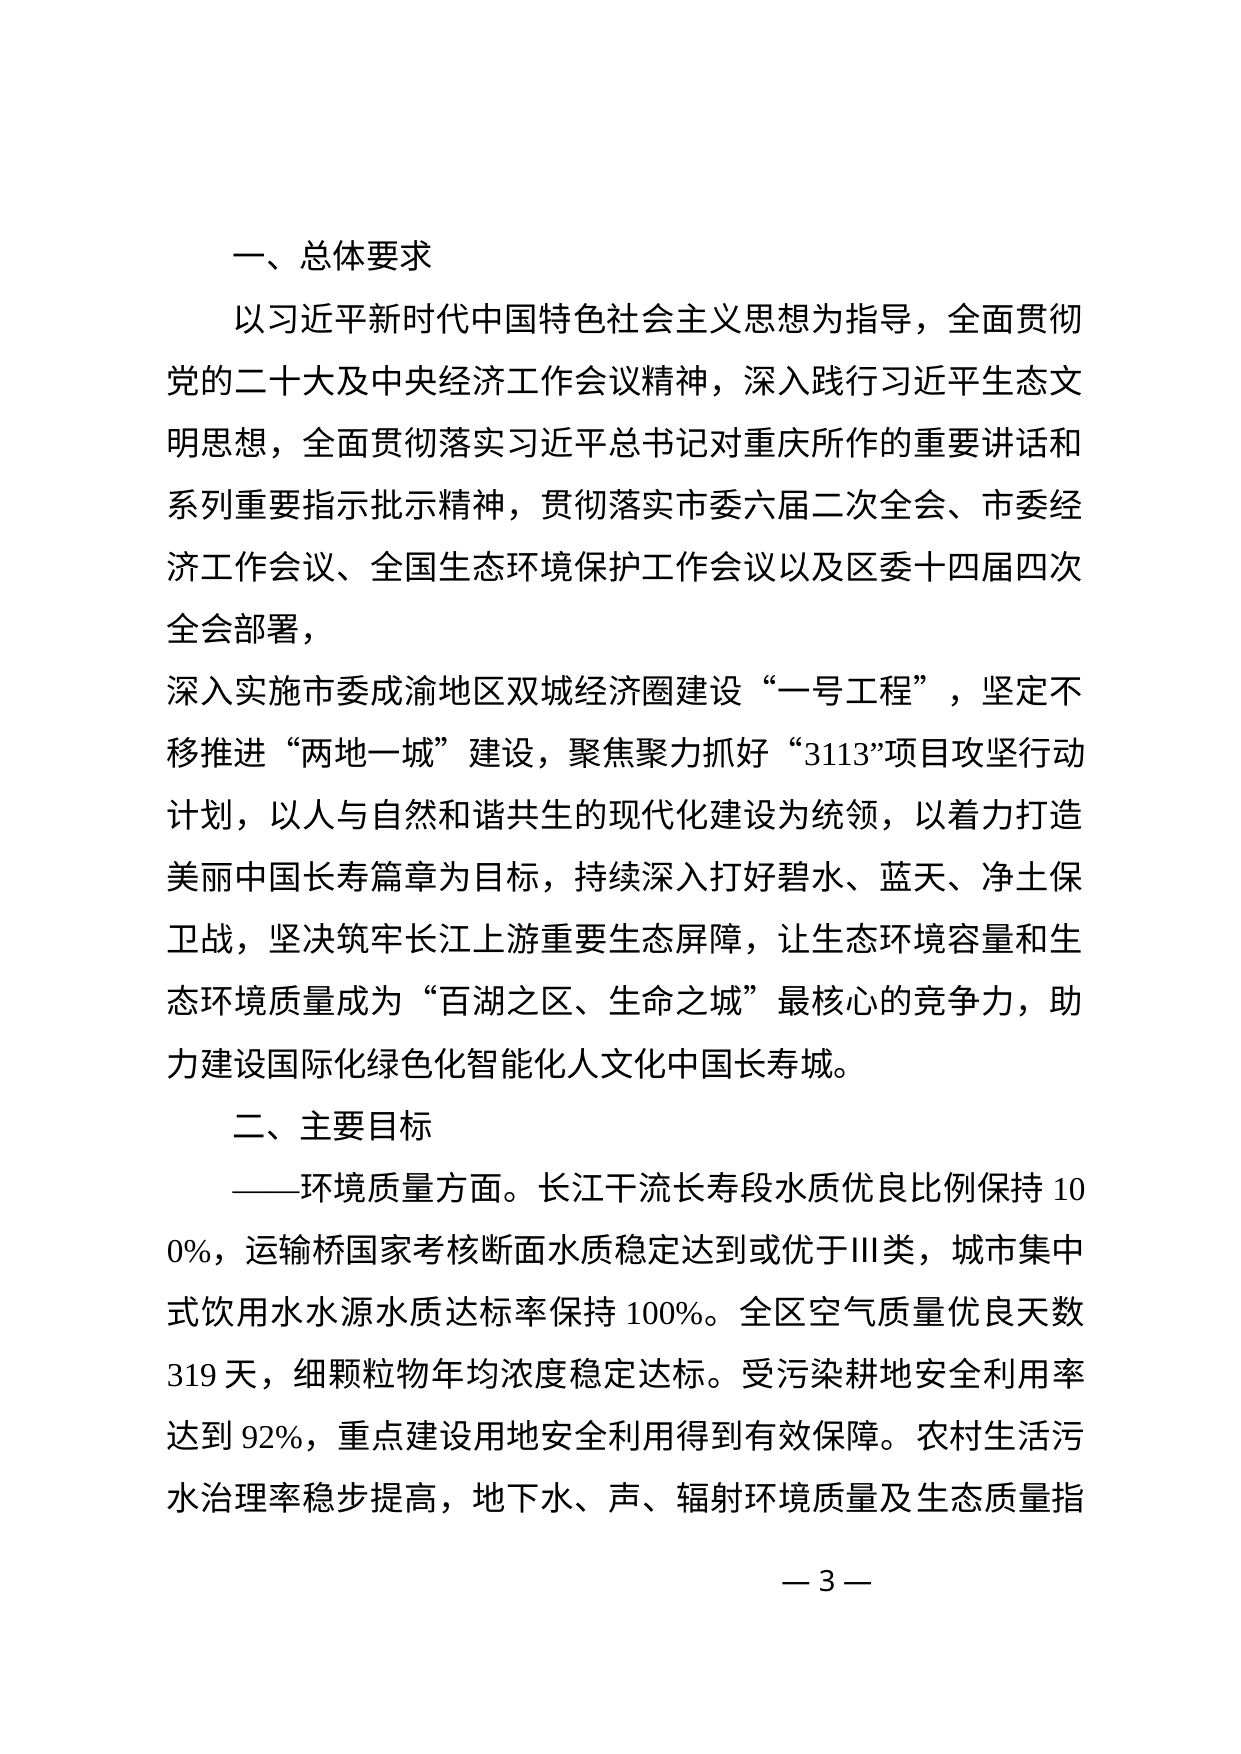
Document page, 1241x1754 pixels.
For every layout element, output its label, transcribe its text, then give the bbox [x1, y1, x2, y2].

text 一、总体要求 [167, 219, 1085, 281]
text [167, 1151, 1085, 1523]
text 深入实施市委成渝地区双城经济圈建设“一号工程”，坚定不移推进“两地一城”建设，聚焦聚力抓好“3113”项目攻坚行动计划，以人与自然和谐共生的现代化建设为统领，以着力打造美丽中国长寿篇章为目标，持续深入打好碧水、蓝天、净土保卫战，坚决筑牢长江上游重要生态屏障，让生态环境容量和生态环境质量成为“百湖之区、生命之城”最核心的竞争力，助力建设国际化绿色化智能化人文化中国长寿城。 [167, 654, 1085, 1088]
text 二、主要目标 [167, 1088, 1085, 1151]
text 以习近平新时代中国特色社会主义思想为指导，全面贯彻党的二十大及中央经济工作会议精神，深入践行习近平生态文明思想，全面贯彻落实习近平总书记对重庆所作的重要讲话和系列重要指示批示精神，贯彻落实市委六届二次全会、市委经济工作会议、全国生态环境保护工作会议以及区委十四届四次全会部署， [167, 281, 1085, 654]
